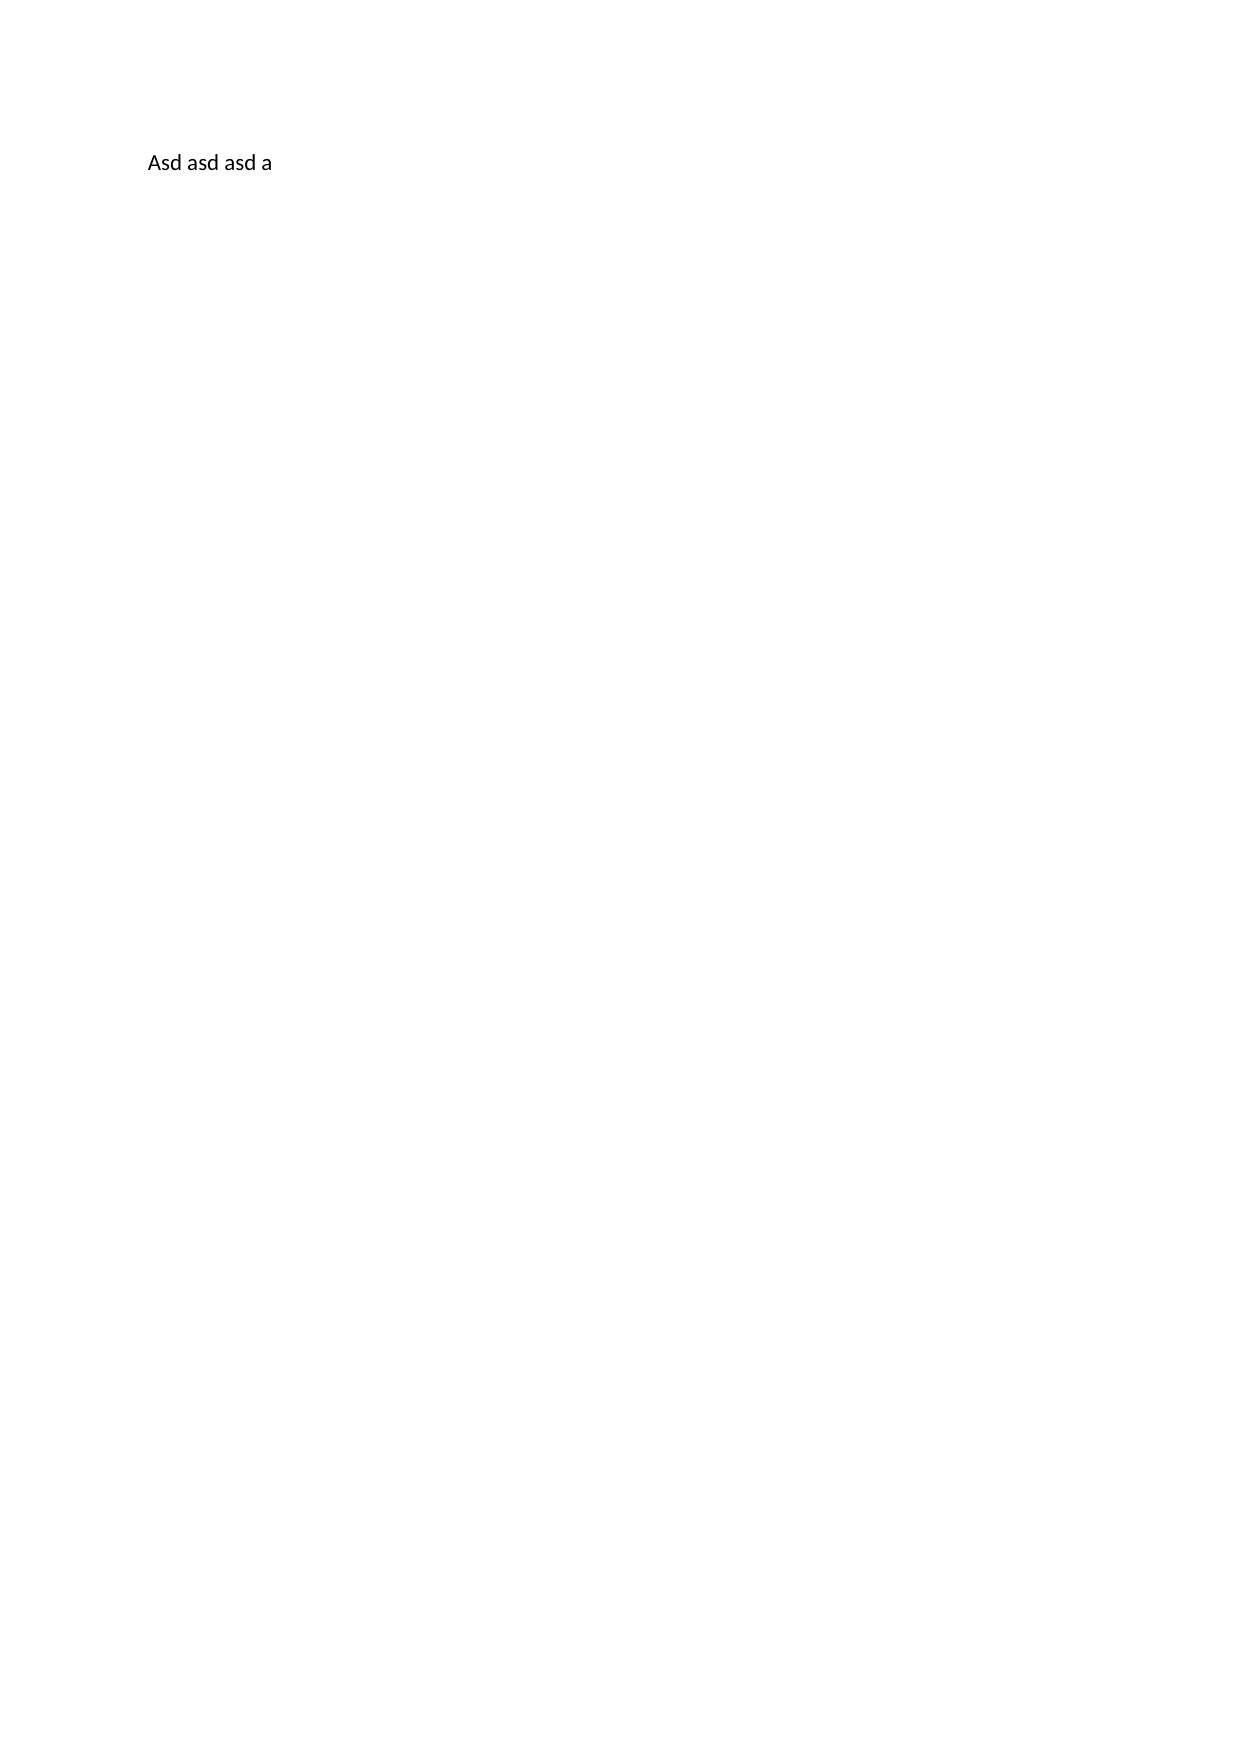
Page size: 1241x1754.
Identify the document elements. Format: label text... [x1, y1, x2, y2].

text Asd asd asd a [148, 148, 1093, 176]
